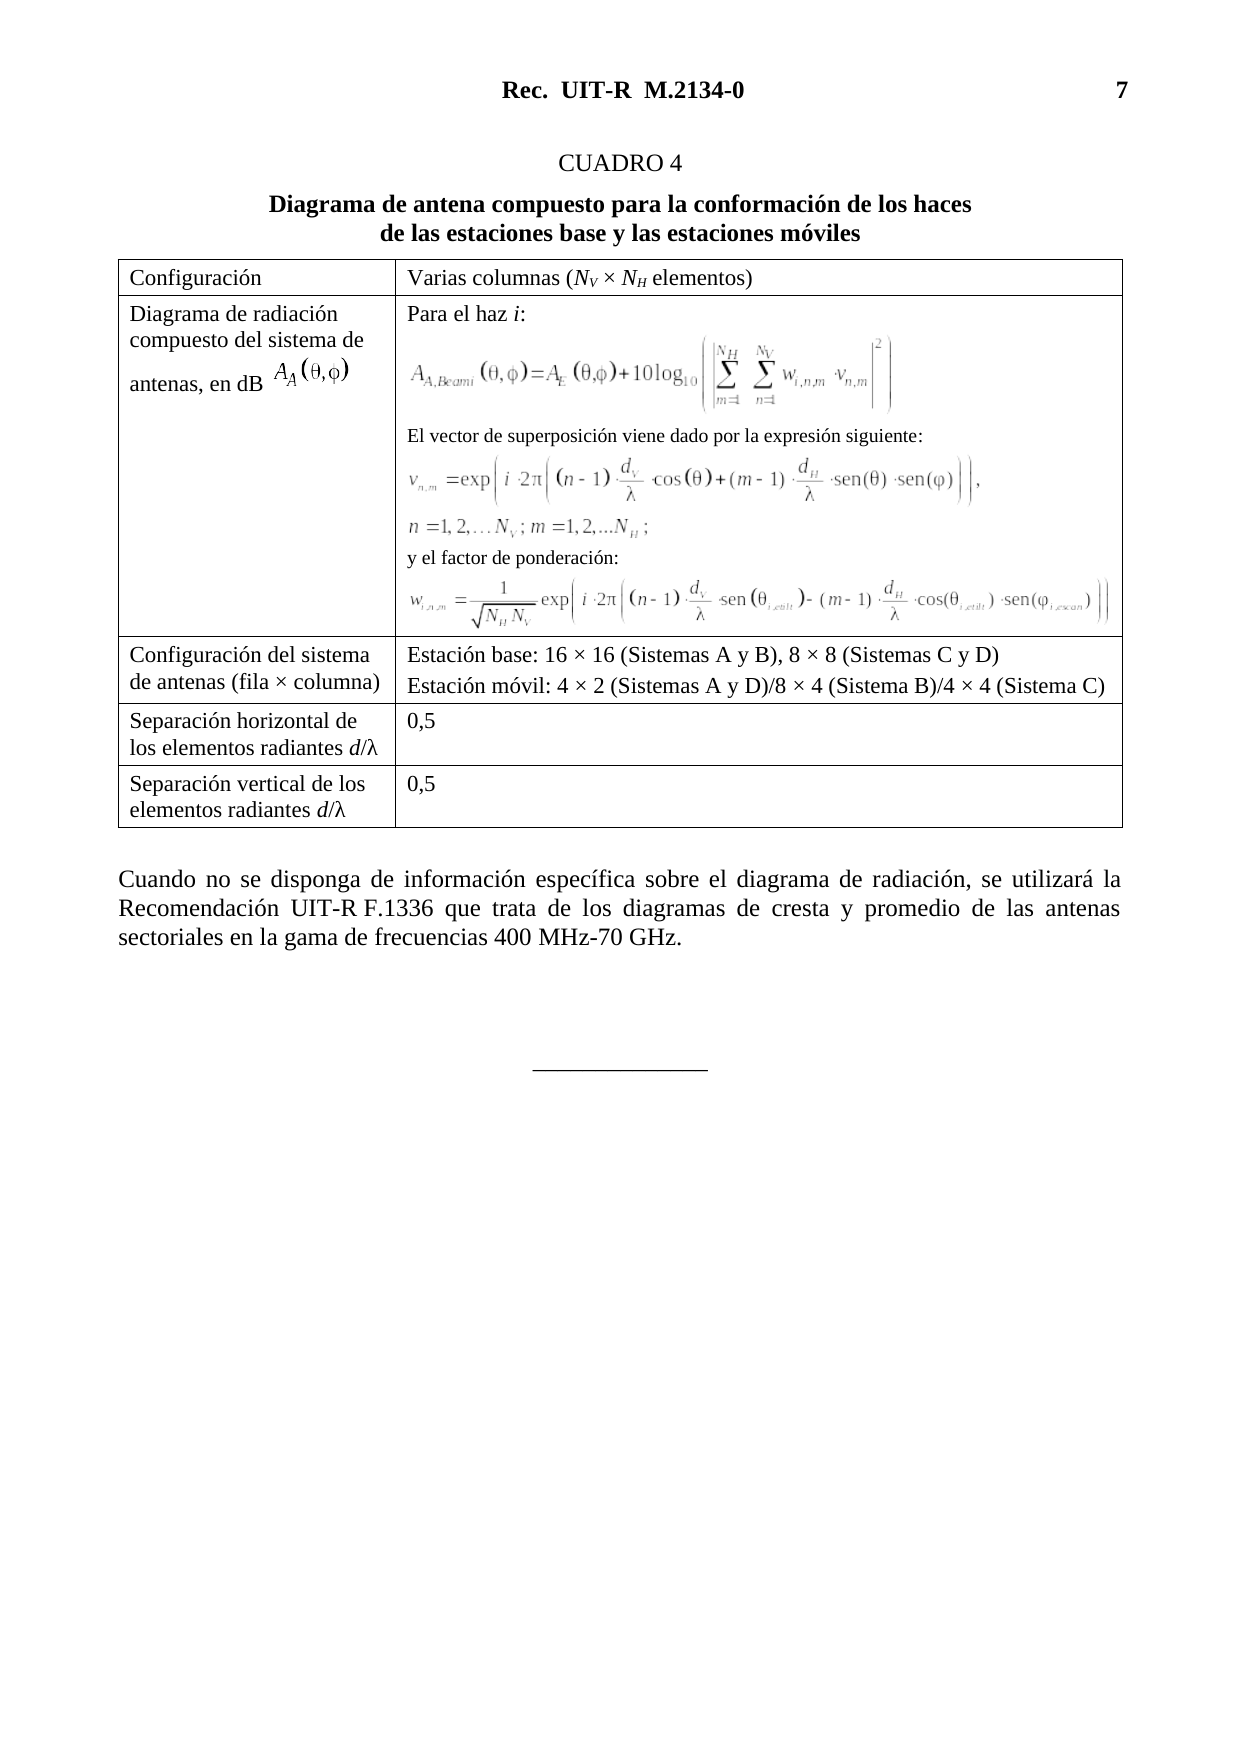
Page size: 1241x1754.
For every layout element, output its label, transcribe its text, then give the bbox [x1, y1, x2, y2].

table_cell 0,5 [396, 704, 1122, 764]
text Cuando no se disponga de información específica sobre el diagrama de radiación, se utilizará la Recomendación UIT-R F.1336 que trata de los diagramas de cresta y promedio de las antenas sectoriales en la gama de frecuencias 400 MHz-70 GHz. [118, 864, 1122, 950]
table_cell Para el haz i: El vector de superposición viene dado por la expresión siguiente: y el factor de ponderación: [396, 296, 1122, 636]
table_cell Configuración del sistema de antenas (fila × columna) [119, 637, 395, 702]
title Diagrama de antena compuesto para la conformación de los haces de las estaciones base y las estaciones móviles [118, 189, 1122, 246]
table_cell Estación base: 16 × 16 (Sistemas A y B), 8 × 8 (Sistemas C y D) Estación móvil: 4 × 2 (Sistemas A y D)/8 × 4 (Sistema B)/4 × 4 (Sistema C) [396, 637, 1122, 702]
table_cell Separación horizontal de los elementos radiantes d/λ [119, 704, 395, 764]
text ______________ [118, 1045, 1122, 1074]
table_cell Separación vertical de los elementos radiantes d/λ [119, 766, 395, 827]
table_header Varias columnas (NV × NH elementos) [396, 260, 1122, 295]
table_cell 0,5 [396, 766, 1122, 827]
text CUADRO 4 [118, 148, 1122, 176]
table_header Configuración [119, 260, 395, 295]
table_cell Diagrama de radiación compuesto del sistema de antenas, en dB [119, 296, 395, 636]
